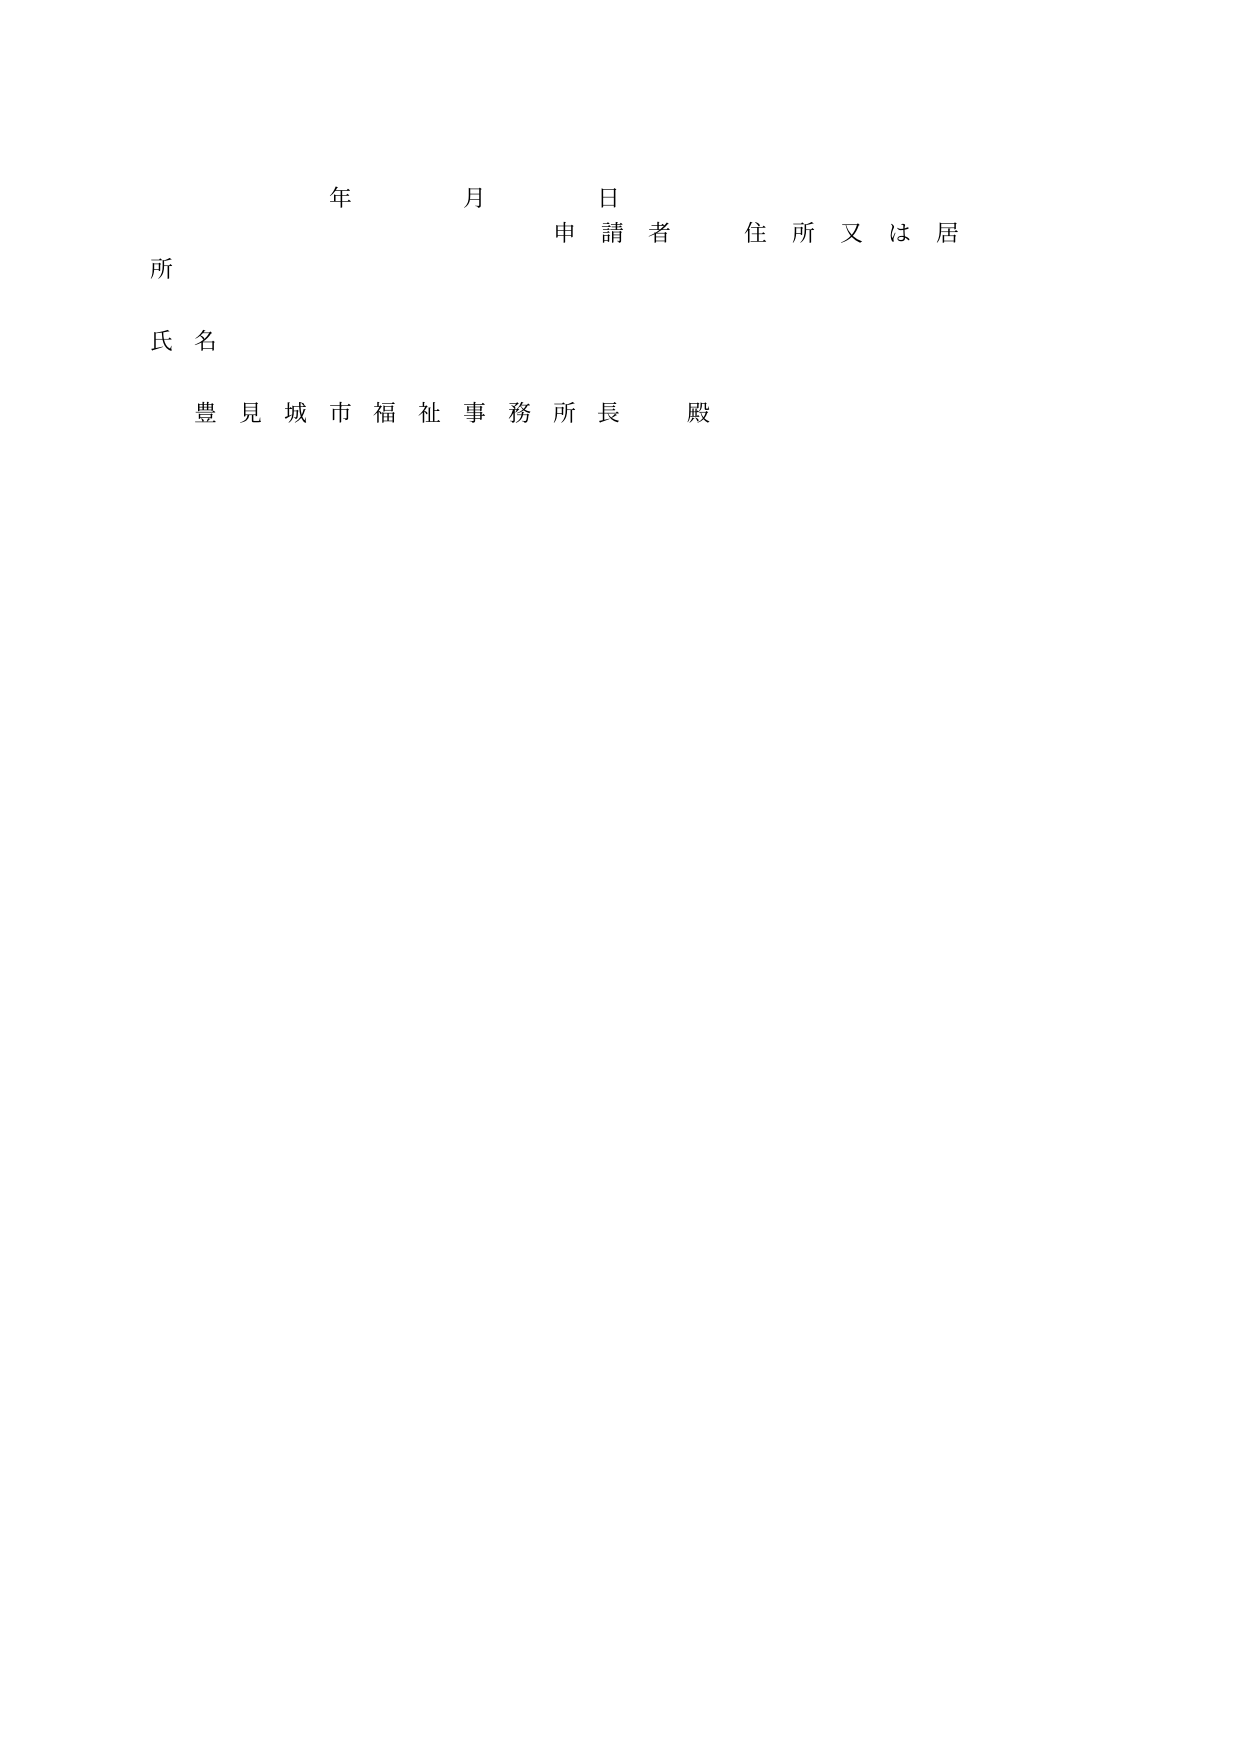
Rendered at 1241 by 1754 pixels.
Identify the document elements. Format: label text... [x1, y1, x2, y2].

text 年 月 日 [150, 178, 1091, 214]
text 豊見城市福祉事務所長 殿 [150, 393, 1076, 429]
text 氏名 [150, 286, 1076, 357]
text 申請者 住所又は居所 [150, 214, 981, 286]
